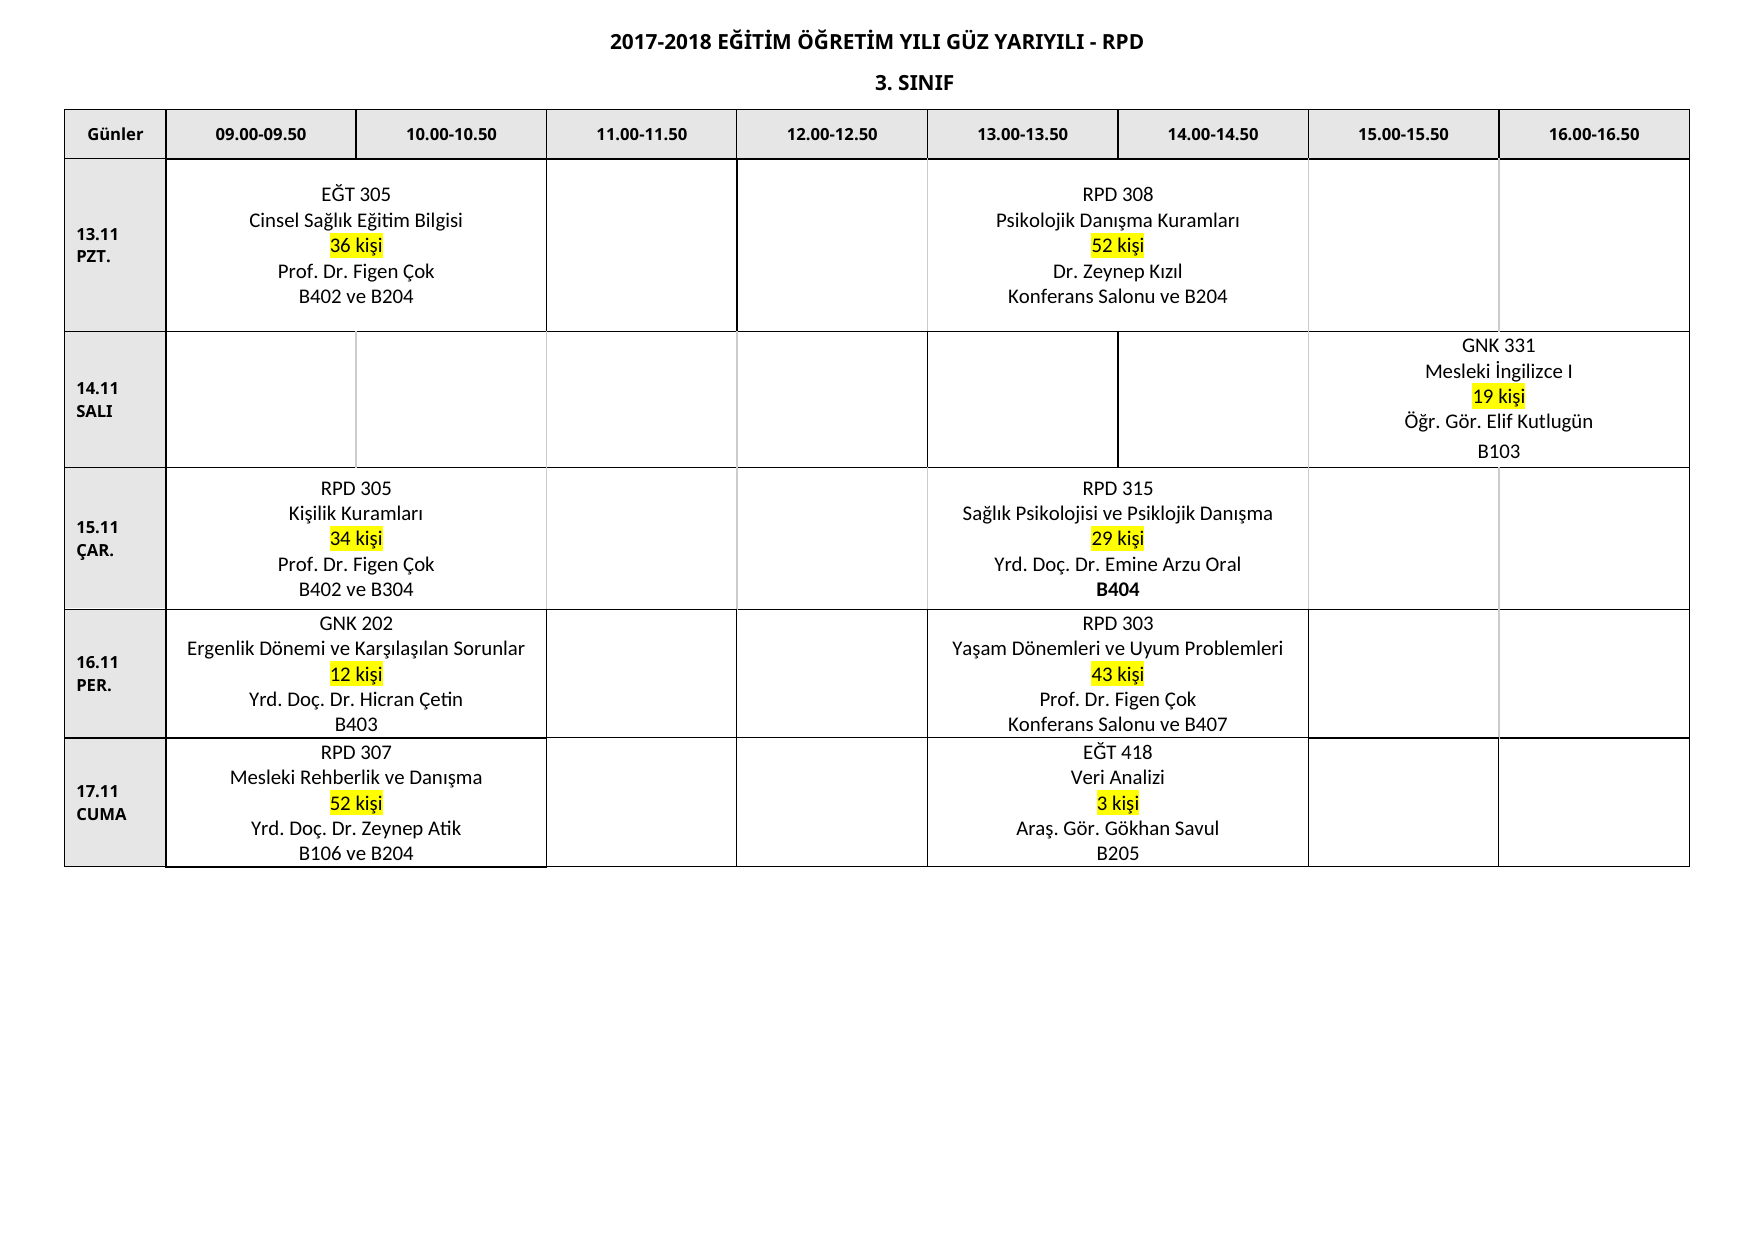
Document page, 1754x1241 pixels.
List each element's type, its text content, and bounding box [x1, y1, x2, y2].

table_cell [167, 332, 355, 467]
table_cell 14.11 SALI [65, 332, 165, 467]
table_cell 17.11 CUMA [65, 739, 165, 866]
table_cell 15.11 ÇAR. [65, 468, 165, 608]
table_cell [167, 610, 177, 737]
table_header 13.00-13.50 [928, 110, 1117, 158]
table_header 11.00-11.50 [547, 110, 736, 158]
table_cell [1309, 610, 1498, 737]
table_cell [738, 332, 927, 467]
table_cell [928, 332, 1117, 467]
table_cell [1309, 739, 1498, 866]
table_cell [1119, 332, 1308, 467]
title 2017-2018 EĞİTİM ÖĞRETİM YILI GÜZ YARIYILI - RPD [177, 27, 1577, 56]
table_cell [547, 610, 736, 737]
table_cell EĞT 418 Veri Analizi 3 kişi Araş. Gör. Gökhan Savul B205 [928, 738, 1308, 866]
title 3. SINIF [177, 68, 1577, 97]
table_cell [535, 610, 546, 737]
table_cell [547, 160, 736, 331]
table_header Günler [65, 110, 165, 158]
table_cell [1309, 468, 1498, 608]
table_header 14.00-14.50 [1119, 110, 1308, 158]
table_cell [547, 468, 736, 608]
table_cell [547, 332, 736, 467]
table_cell RPD 303 Yaşam Dönemleri ve Uyum Problemleri 43 kişi Prof. Dr. Figen Çok Konferans Salonu ve B407 [928, 610, 1308, 737]
table_cell [738, 160, 927, 331]
table_cell [1499, 739, 1689, 866]
table_header 09.00-09.50 [167, 110, 355, 158]
table_cell [738, 468, 927, 608]
table_cell [357, 332, 546, 467]
table_cell RPD 305 Kişilik Kuramları 34 kişi Prof. Dr. Figen Çok B402 ve B304 [167, 468, 546, 608]
table_cell RPD 307 Mesleki Rehberlik ve Danışma 52 kişi Yrd. Doç. Dr. Zeynep Atik B106 ve B204 [167, 739, 546, 866]
table_cell [1500, 160, 1689, 331]
table_cell GNK 331 Mesleki İngilizce I 19 kişi Öğr. Gör. Elif Kutlugün B103 [1309, 332, 1689, 467]
table_cell [1309, 160, 1498, 331]
table_header 16.00-16.50 [1500, 110, 1689, 158]
table_cell [1500, 468, 1689, 608]
table_cell RPD 308 Psikolojik Danışma Kuramları 52 kişi Dr. Zeynep Kızıl Konferans Salonu ve B204 [928, 160, 1308, 331]
table_cell [1500, 610, 1689, 737]
table_header 12.00-12.50 [737, 110, 927, 158]
table_header 10.00-10.50 [357, 110, 546, 158]
table_cell EĞT 305 Cinsel Sağlık Eğitim Bilgisi 36 kişi Prof. Dr. Figen Çok B402 ve B204 [167, 160, 546, 331]
table_cell 13.11 PZT. [65, 159, 165, 331]
table_cell [737, 738, 927, 866]
table_cell [547, 738, 736, 866]
table_cell RPD 315 Sağlık Psikolojisi ve Psiklojik Danışma 29 kişi Yrd. Doç. Dr. Emine Arzu Oral B404 [928, 468, 1308, 608]
table_header 15.00-15.50 [1309, 110, 1498, 158]
table_cell 16.11 PER. [65, 610, 165, 737]
table_cell [737, 610, 927, 737]
